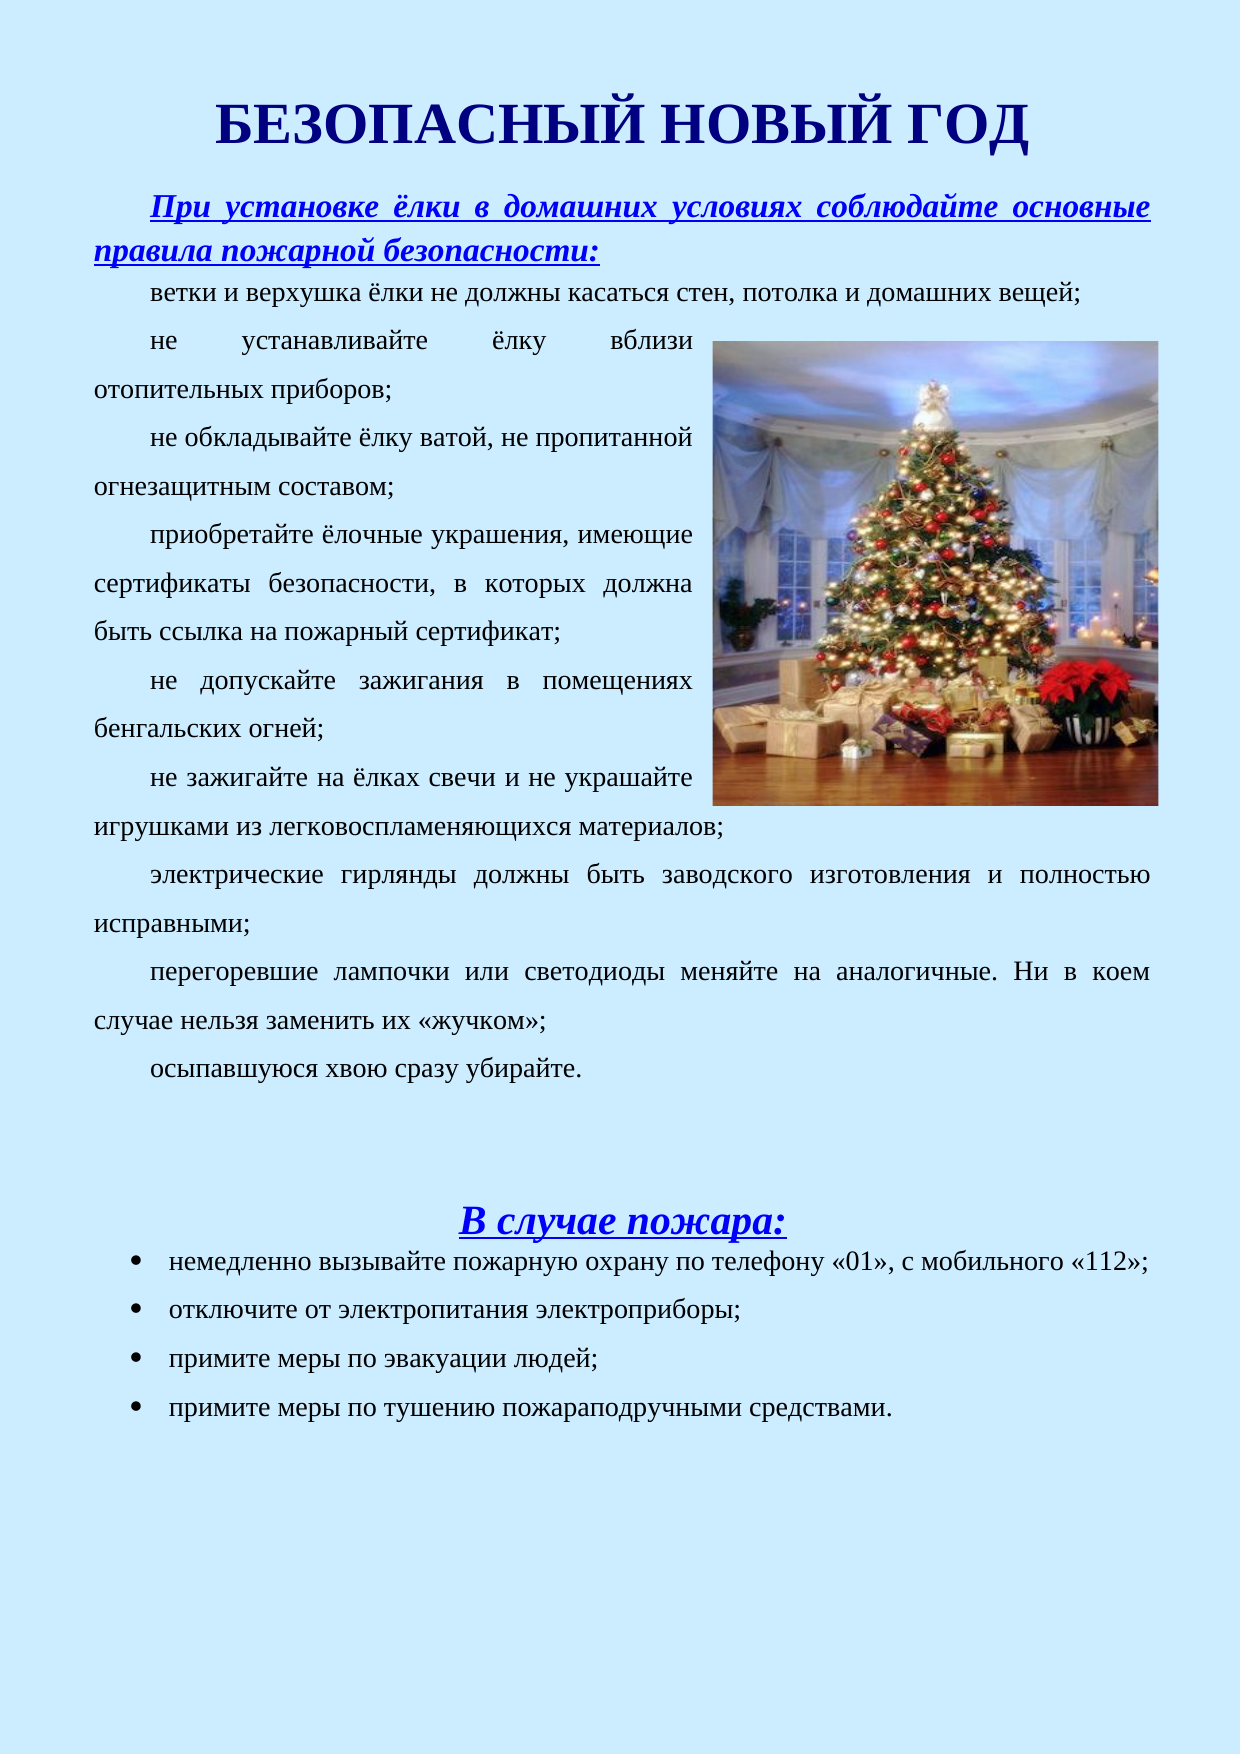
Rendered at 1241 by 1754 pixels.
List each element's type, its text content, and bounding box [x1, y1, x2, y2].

list При установке ёлки в домашних условиях соблюдайте основные правила пожарной безопасности: [94, 187, 1152, 269]
list примите меры по эвакуации людей; [131, 1341, 1152, 1374]
text В случае пожара: [94, 1196, 1152, 1244]
list ветки и верхушка ёлки не должны касаться стен, потолка и домашних вещей; [94, 275, 1152, 307]
list немедленно вызывайте пожарную охрану по телефону «01», с мобильного «112»; [131, 1244, 1152, 1276]
list БЕЗОПАСНЫЙ НОВЫЙ ГОД [94, 89, 1152, 156]
picture [712, 341, 1159, 806]
list отключите от электропитания электроприборы; [131, 1292, 1152, 1325]
list не зажигайте на ёлках свечи и не украшайте игрушками из легковоспламеняющихся материалов; [94, 760, 1152, 841]
list не устанавливайте ёлку вблизи отопительных приборов; [94, 323, 1152, 404]
list приобретайте ёлочные украшения, имеющие сертификаты безопасности, в которых должна быть ссылка на пожарный сертификат; [94, 517, 712, 647]
list не допускайте зажигания в помещениях бенгальских огней; [94, 663, 712, 744]
list примите меры по тушению пожараподручными средствами. [131, 1390, 1152, 1422]
text осыпавшуюся хвою сразу убирайте. [94, 1051, 1152, 1084]
list не обкладывайте ёлку ватой, не пропитанной огнезащитным составом; [94, 420, 712, 501]
list электрические гирлянды должны быть заводского изготовления и полностью исправными; [94, 857, 1152, 938]
list перегоревшие лампочки или светодиоды меняйте на аналогичные. Ни в коем случае нельзя заменить их «жучком»; [94, 954, 1152, 1035]
